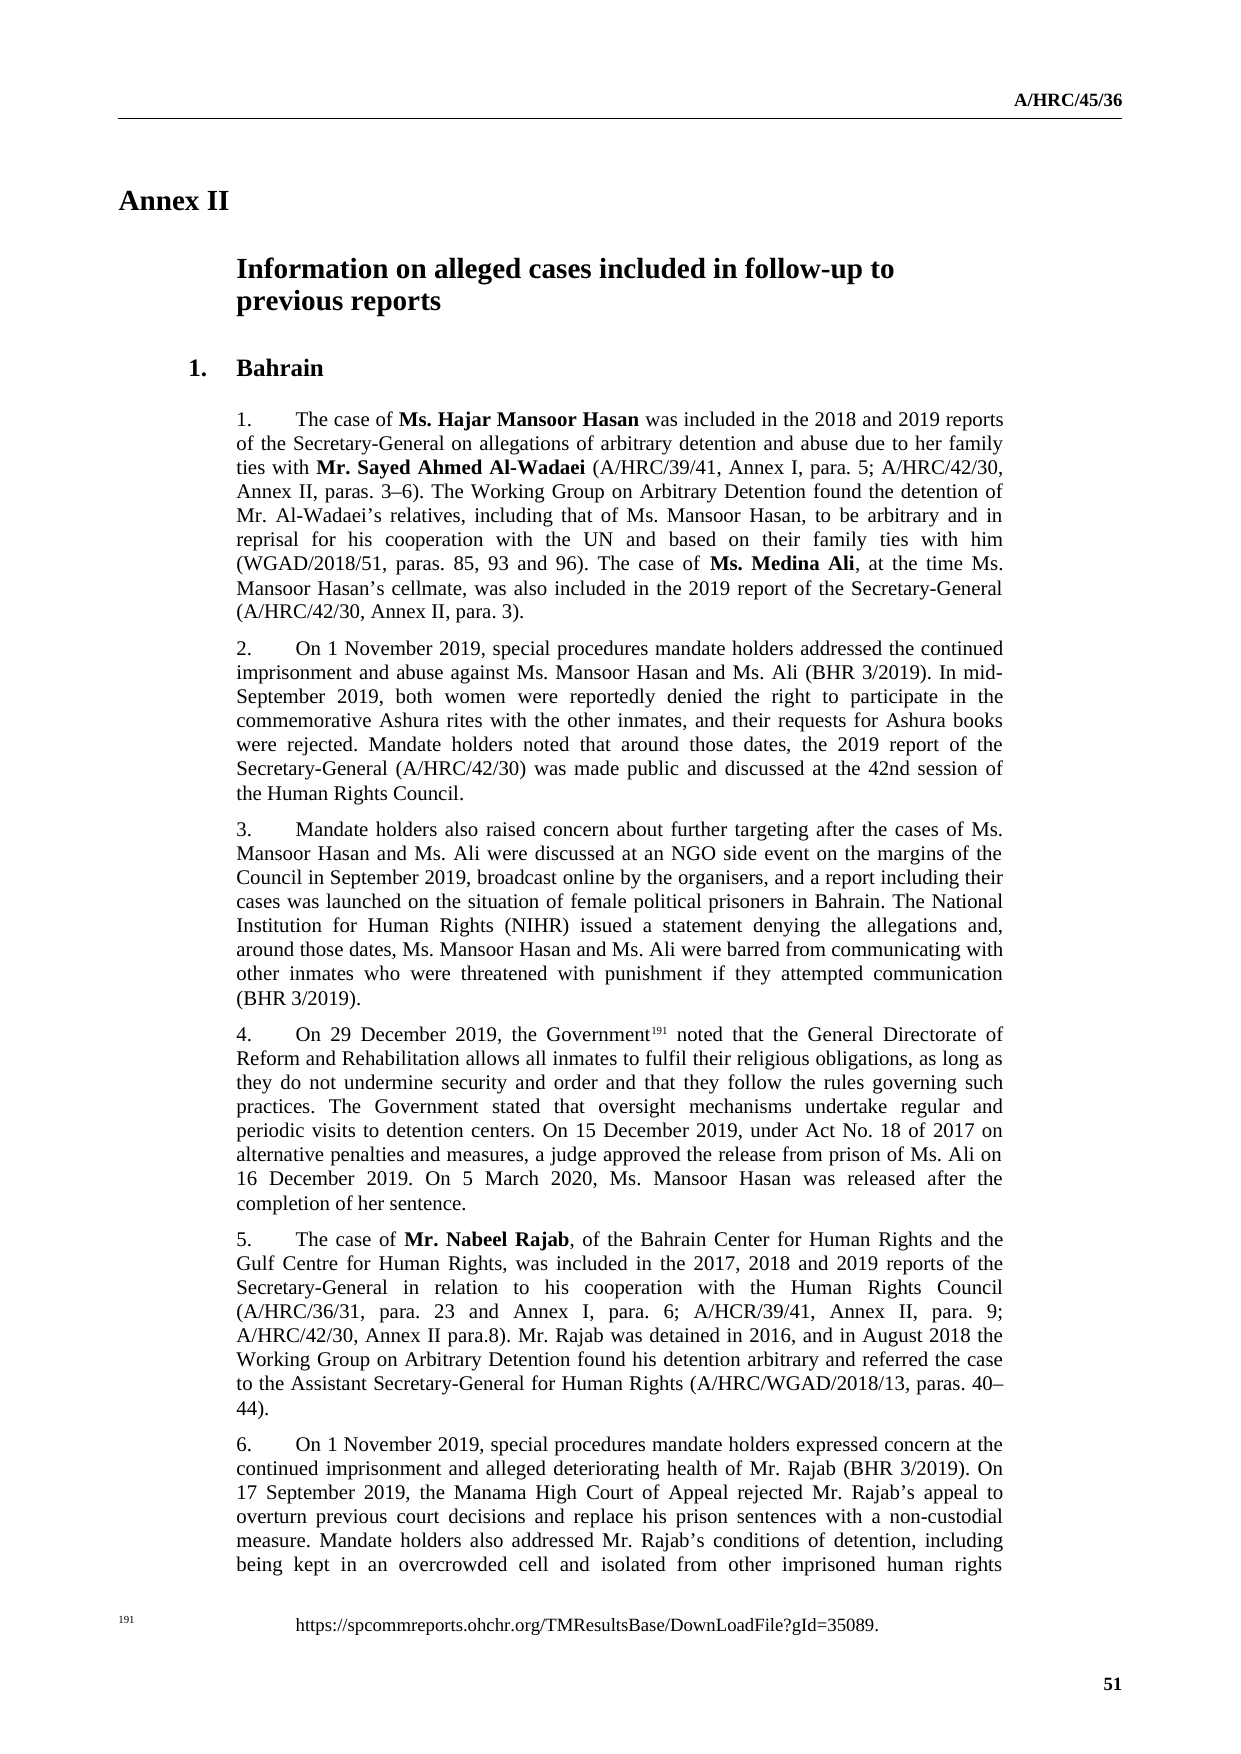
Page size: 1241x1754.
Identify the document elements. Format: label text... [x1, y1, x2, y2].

text 3. Mandate holders also raised concern about further targeting after the cases of Ms. Mansoor Hasan and Ms. Ali were discussed at an NGO side event on the margins of the Council in September 2019, broadcast online by the organisers, and a report including their cases was launched on the situation of female political prisoners in Bahrain. The National Institution for Human Rights (NIHR) issued a statement denying the allegations and, around those dates, Ms. Mansoor Hasan and Ms. Ali were barred from communicating with other inmates who were threatened with punishment if they attempted communication (BHR 3/2019). [236, 817, 1004, 1009]
text 1. Bahrain [118, 354, 1004, 382]
text Information on alleged cases included in follow-up to previous reports [118, 254, 1004, 316]
text Annex II [118, 185, 1004, 216]
text 5. The case of Mr. Nabeel Rajab, of the Bahrain Center for Human Rights and the Gulf Centre for Human Rights, was included in the 2017, 2018 and 2019 reports of the Secretary-General in relation to his cooperation with the Human Rights Council (A/HRC/36/31, para. 23 and Annex I, para. 6; A/HCR/39/41, Annex II, para. 9; A/HRC/42/30, Annex II para.8). Mr. Rajab was detained in 2016, and in August 2018 the Working Group on Arbitrary Detention found his detention arbitrary and referred the case to the Assistant Secretary-General for Human Rights (A/HRC/WGAD/2018/13, paras. 40–44). [236, 1227, 1004, 1419]
text 1. The case of Ms. Hajar Mansoor Hasan was included in the 2018 and 2019 reports of the Secretary-General on allegations of arbitrary detention and abuse due to her family ties with Mr. Sayed Ahmed Al-Wadaei (A/HRC/39/41, Annex I, para. 5; A/HRC/42/30, Annex II, paras. 3–6). The Working Group on Arbitrary Detention found the detention of Mr. Al-Wadaei’s relatives, including that of Ms. Mansoor Hasan, to be arbitrary and in reprisal for his cooperation with the UN and based on their family ties with him (WGAD/2018/51, paras. 85, 93 and 96). The case of Ms. Medina Ali, at the time Ms. Mansoor Hasan’s cellmate, was also included in the 2019 report of the Secretary-General (A/HRC/42/30, Annex II, para. 3). [236, 407, 1004, 623]
text 4. On 29 December 2019, the Government noted that the General Directorate of Reform and Rehabilitation allows all inmates to fulfil their religious obligations, as long as they do not undermine security and order and that they follow the rules governing such practices. The Government stated that oversight mechanisms undertake regular and periodic visits to detention centers. On 15 December 2019, under Act No. 18 of 2017 on alternative penalties and measures, a judge approved the release from prison of Ms. Ali on 16 December 2019. On 5 March 2020, Ms. Mansoor Hasan was released after the completion of her sentence. [236, 1022, 1004, 1214]
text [236, 1432, 1004, 1576]
text 2. On 1 November 2019, special procedures mandate holders addressed the continued imprisonment and abuse against Ms. Mansoor Hasan and Ms. Ali (BHR 3/2019). In mid-September 2019, both women were reportedly denied the right to participate in the commemorative Ashura rites with the other inmates, and their requests for Ashura books were rejected. Mandate holders noted that around those dates, the 2019 report of the Secretary-General (A/HRC/42/30) was made public and discussed at the 42nd session of the Human Rights Council. [236, 636, 1004, 804]
